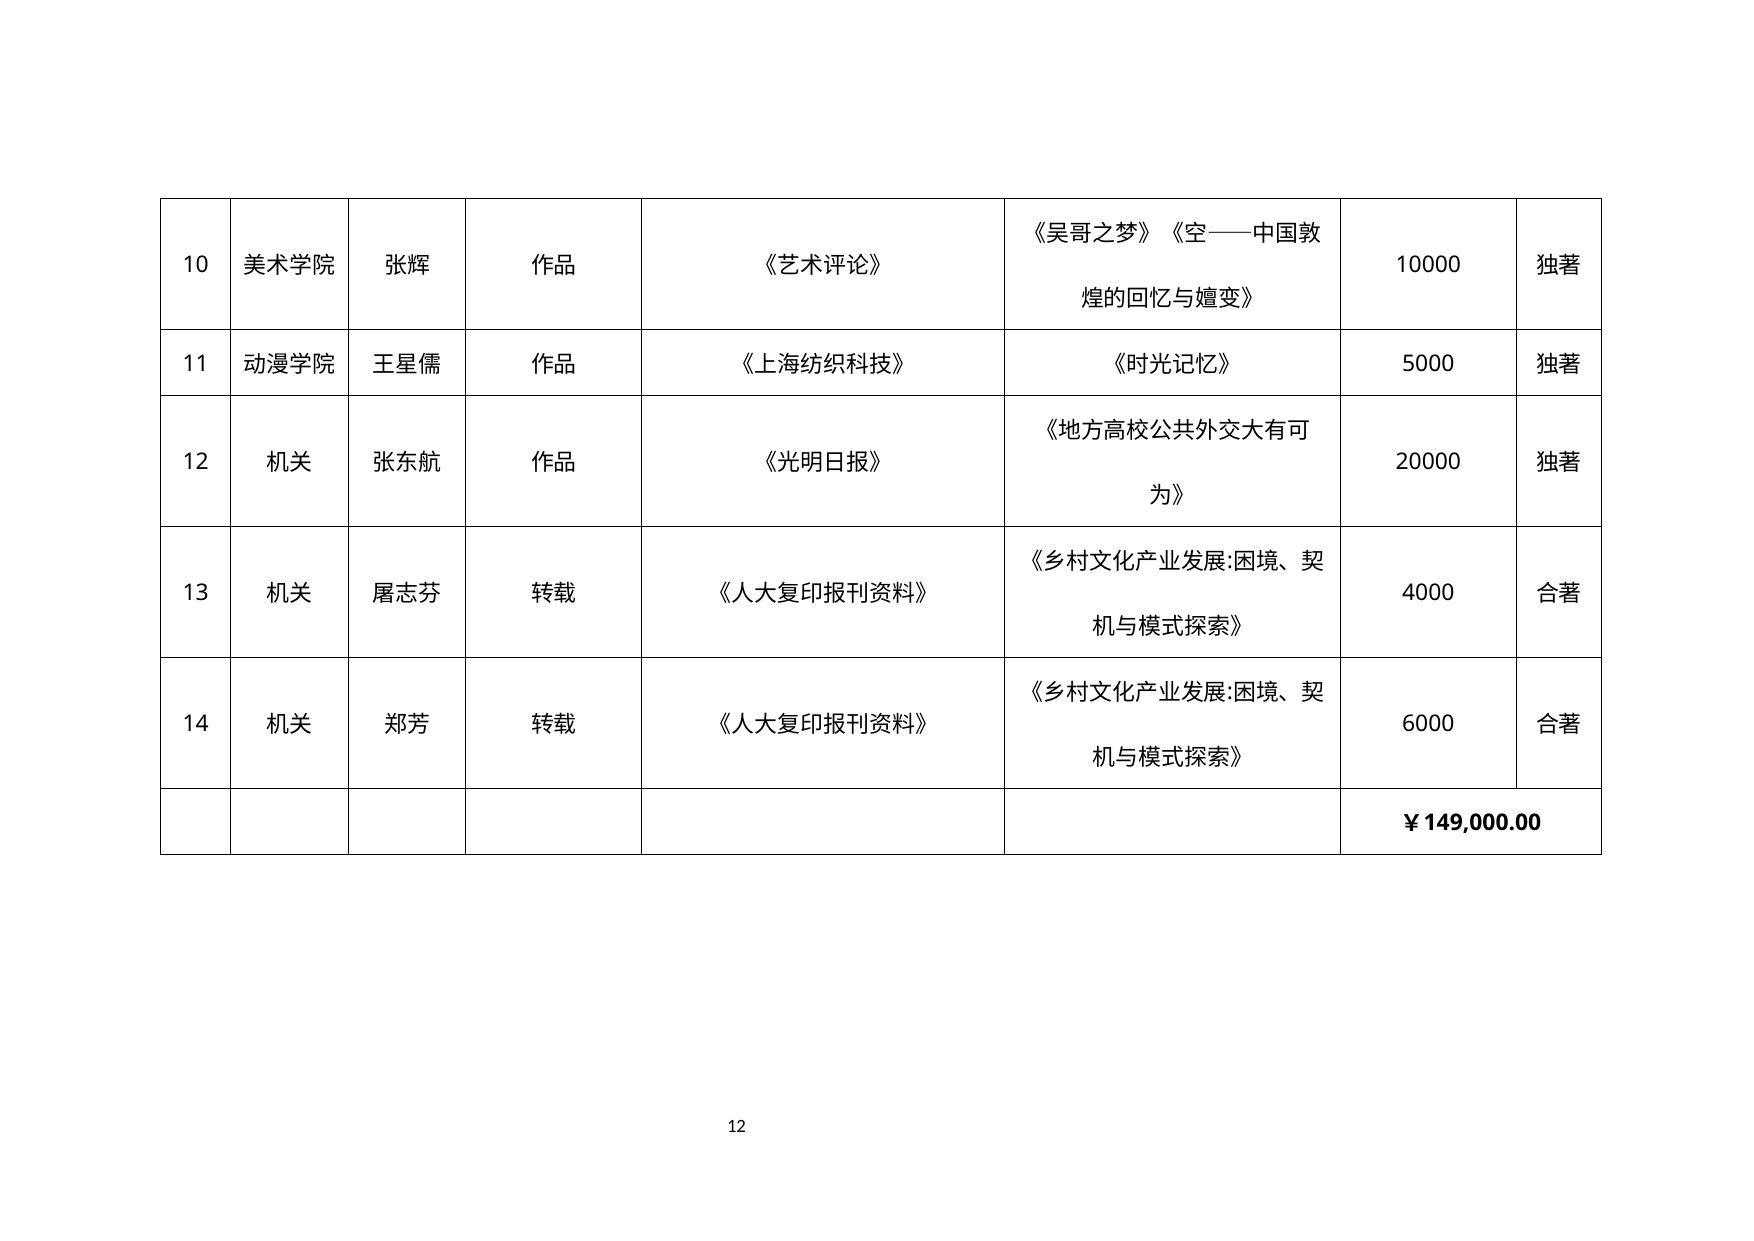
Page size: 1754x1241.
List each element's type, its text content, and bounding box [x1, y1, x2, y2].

table_cell 《上海纺织科技》 [642, 330, 1004, 395]
table_cell 独著 [1517, 396, 1601, 526]
table_cell 张辉 [349, 199, 465, 329]
table_cell 机关 [231, 527, 348, 657]
table_cell ￥149,000.00 [1341, 789, 1601, 854]
table_cell 屠志芬 [349, 527, 465, 657]
table_cell 机关 [231, 658, 348, 788]
table_cell 独著 [1517, 330, 1601, 395]
table_cell 动漫学院 [231, 330, 348, 395]
table_cell 转载 [466, 527, 641, 657]
table_cell 王星儒 [349, 330, 465, 395]
table_cell 《乡村文化产业发展:困境、契机与模式探索》 [1005, 658, 1340, 788]
table_cell 《光明日报》 [642, 396, 1004, 526]
table_cell 《时光记忆》 [1005, 330, 1340, 395]
table_cell 6000 [1341, 658, 1516, 788]
table_cell 合著 [1517, 658, 1601, 788]
table_cell 13 [161, 527, 230, 657]
table_cell 机关 [231, 396, 348, 526]
table_cell 4000 [1341, 527, 1516, 657]
table_cell [466, 789, 641, 854]
table_cell 作品 [466, 330, 641, 395]
table_cell 郑芳 [349, 658, 465, 788]
table_cell [349, 789, 465, 854]
table_cell 《人大复印报刊资料》 [642, 527, 1004, 657]
table_cell [231, 789, 348, 854]
table_cell 5000 [1341, 330, 1516, 395]
table_cell 《乡村文化产业发展:困境、契机与模式探索》 [1005, 527, 1340, 657]
table_cell [1005, 789, 1340, 854]
table_cell 20000 [1341, 396, 1516, 526]
table_cell 美术学院 [231, 199, 348, 329]
table_cell [642, 789, 1004, 854]
table_cell 张东航 [349, 396, 465, 526]
table_cell 10 [161, 199, 230, 329]
table_cell 转载 [466, 658, 641, 788]
table_cell 《地方高校公共外交大有可为》 [1005, 396, 1340, 526]
table_cell 作品 [466, 199, 641, 329]
table_cell 《艺术评论》 [642, 199, 1004, 329]
table_cell 作品 [466, 396, 641, 526]
table_cell 《吴哥之梦》《空——中国敦煌的回忆与嬗变》 [1005, 199, 1340, 329]
table_cell 14 [161, 658, 230, 788]
table_cell 12 [161, 396, 230, 526]
table_cell [161, 789, 230, 854]
table_cell 《人大复印报刊资料》 [642, 658, 1004, 788]
table_cell 10000 [1341, 199, 1516, 329]
table_cell 11 [161, 330, 230, 395]
table_cell 独著 [1517, 199, 1601, 329]
table_cell 合著 [1517, 527, 1601, 657]
